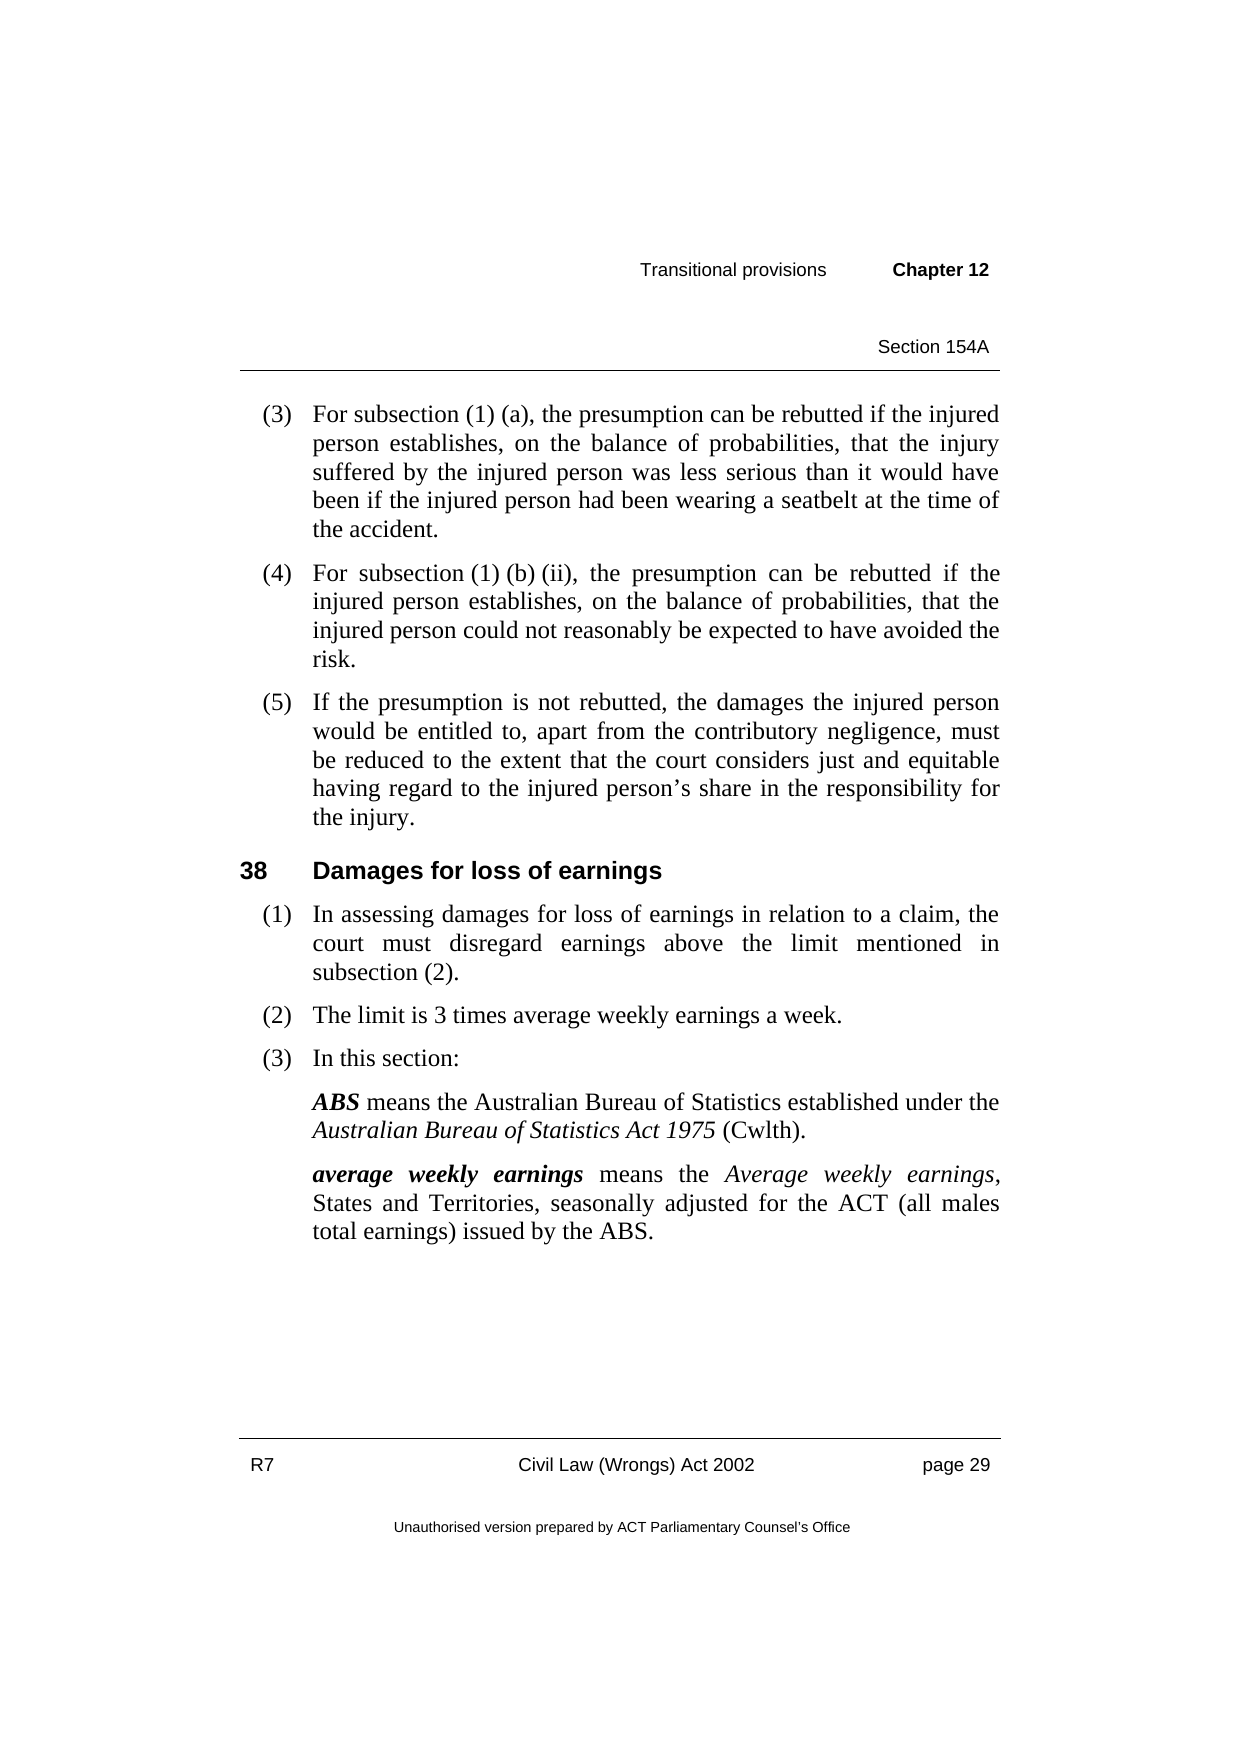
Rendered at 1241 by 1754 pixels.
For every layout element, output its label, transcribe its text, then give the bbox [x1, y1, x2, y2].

text (5) If the presumption is not rebutted, the damages the injured person would be entitled to, apart from the contributory negligence, must be reduced to the extent that the court considers just and equitable having regard to the injured person’s share in the responsibility for the injury. [239, 687, 1001, 831]
text ABS means the Australian Bureau of Statistics established under the Australian Bureau of Statistics Act 1975 (Cwlth). [312, 1087, 1001, 1144]
text 38 Damages for loss of earnings [239, 856, 1001, 885]
text (3) In this section: [239, 1043, 1001, 1072]
text (2) The limit is 3 times average weekly earnings a week. [239, 1000, 1001, 1029]
text (1) In assessing damages for loss of earnings in relation to a claim, the court must disregard earnings above the limit mentioned in subsection (2). [239, 899, 1001, 986]
text average weekly earnings means the Average weekly earnings, States and Territories, seasonally adjusted for the ACT (all males total earnings) issued by the ABS. [312, 1159, 1001, 1245]
text (4) For subsection (1) (b) (ii), the presumption can be rebutted if the injured person establishes, on the balance of probabilities, that the injured person could not reasonably be expected to have avoided the risk. [239, 558, 1001, 673]
text (3) For subsection (1) (a), the presumption can be rebutted if the injured person establishes, on the balance of probabilities, that the injury suffered by the injured person was less serious than it would have been if the injured person had been wearing a seatbelt at the time of the accident. [239, 399, 1001, 543]
